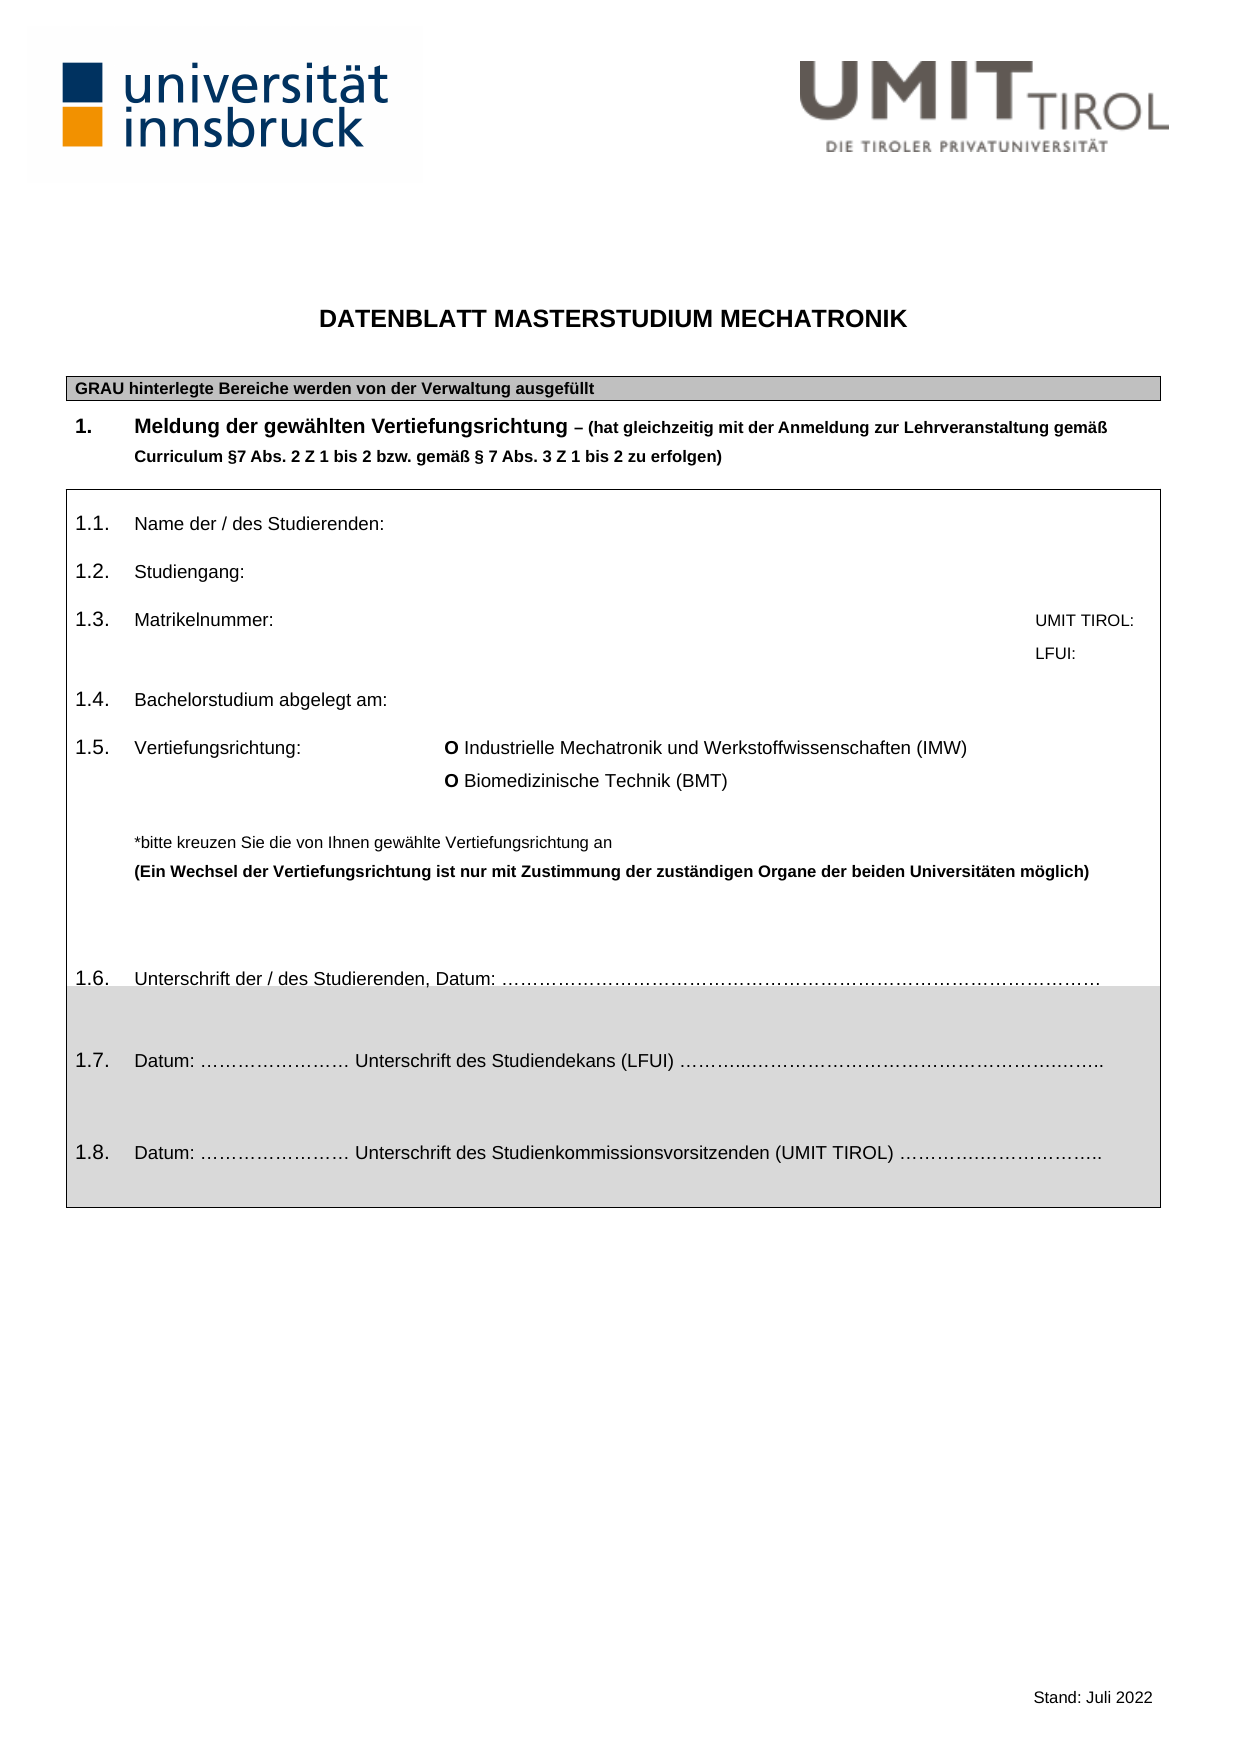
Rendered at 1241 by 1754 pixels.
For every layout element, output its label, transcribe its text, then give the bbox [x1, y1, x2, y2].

subtitle Datum: …………………… Unterschrift des Studienkommissionsvorsitzenden (UMIT TIROL) ………….……………….. [67, 1111, 1160, 1207]
subtitle DATENBLATT MASTERSTUDIUM MECHATRONIK [75, 304, 1152, 333]
subtitle Unterschrift der / des Studierenden, Datum: …………………………………………………………………………………… [67, 944, 1160, 986]
subtitle Meldung der gewählten Vertiefungsrichtung – (hat gleichzeitig mit der Anmeldung zur Lehrveranstaltung gemäß Curriculum §7 Abs. 2 Z 1 bis 2 bzw. gemäß § 7 Abs. 3 Z 1 bis 2 zu erfolgen) [75, 414, 1152, 466]
subtitle Name der / des Studierenden: [67, 490, 1160, 534]
subtitle Matrikelnummer: UMIT TIROL: LFUI: [67, 585, 1160, 663]
picture [800, 61, 1169, 152]
subtitle Studiengang: [67, 537, 1160, 583]
picture [26, 26, 423, 183]
text GRAU hinterlegte Bereiche werden von der Verwaltung ausgefüllt [67, 377, 1160, 400]
subtitle Datum: …………………… Unterschrift des Studiendekans (LFUI) ………...………………………………………….…….. [67, 1020, 1160, 1111]
subtitle Vertiefungsrichtung: O Industrielle Mechatronik und Werkstoffwissenschaften (IMW) O Biomedizinische Technik (BMT) *bitte kreuzen Sie die von Ihnen gewählte Vertiefungsrichtung an (Ein Wechsel der Vertiefungsrichtung ist nur mit Zustimmung der zuständigen Organe der beiden Universitäten möglich) [67, 713, 1160, 942]
subtitle Bachelorstudium abgelegt am: [67, 665, 1160, 711]
